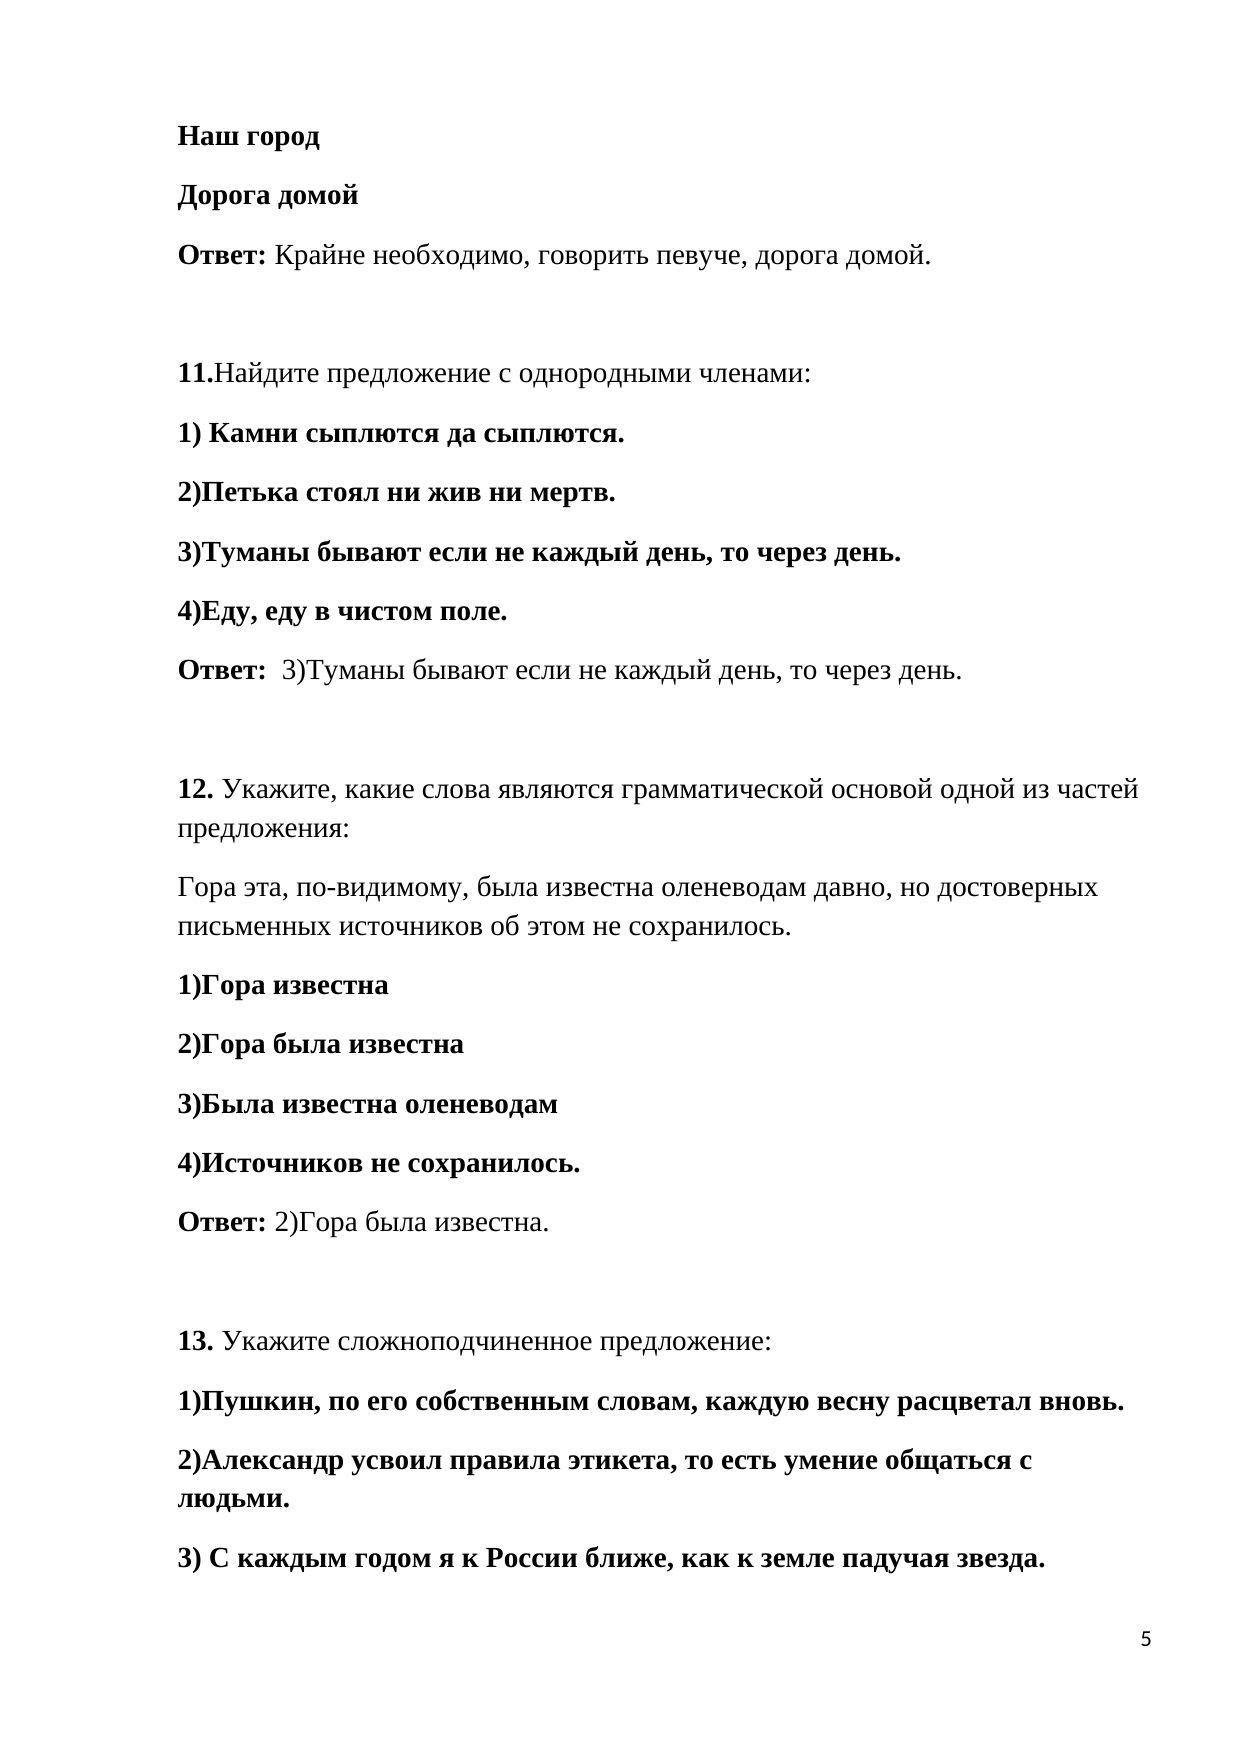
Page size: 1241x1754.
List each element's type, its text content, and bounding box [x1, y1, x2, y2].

text 2)Петька стоял ни жив ни мертв. [177, 474, 1152, 508]
text 1)Пушкин, по его собственным словам, каждую весну расцветал вновь. [177, 1383, 1152, 1416]
text Наш город [177, 118, 1152, 152]
text 3) С каждым годом я к России ближе, как к земле падучая звезда. [177, 1540, 1152, 1573]
text 4)Еду, еду в чистом поле. [177, 593, 1152, 627]
text 3)Туманы бывают если не каждый день, то через день. [177, 534, 1152, 567]
text 1)Гора известна [177, 967, 1152, 1001]
text 13. Укажите сложноподчиненное предложение: [177, 1323, 1152, 1357]
text Ответ: Крайне необходимо, говорить певуче, дорога домой. [177, 237, 1152, 270]
text 1) Камни сыплются да сыплются. [177, 415, 1152, 448]
text 2)Александр усвоил правила этикета, то есть умение общаться с людьми. [177, 1442, 1152, 1514]
text Ответ: 2)Гора была известна. [177, 1204, 1152, 1238]
text 11.Найдите предложение с однородными членами: [177, 356, 1152, 389]
text 4)Источников не сохранилось. [177, 1145, 1152, 1179]
text Гора эта, по-видимому, была известна оленеводам давно, но достоверных письменных источников об этом не сохранилось. [177, 869, 1152, 941]
text 3)Была известна оленеводам [177, 1086, 1152, 1119]
text 2)Гора была известна [177, 1026, 1152, 1060]
text Дорога домой [177, 177, 1152, 211]
text Ответ: 3)Туманы бывают если не каждый день, то через день. [177, 652, 1152, 686]
text 12. Укажите, какие слова являются грамматической основой одной из частей предложения: [177, 771, 1152, 843]
